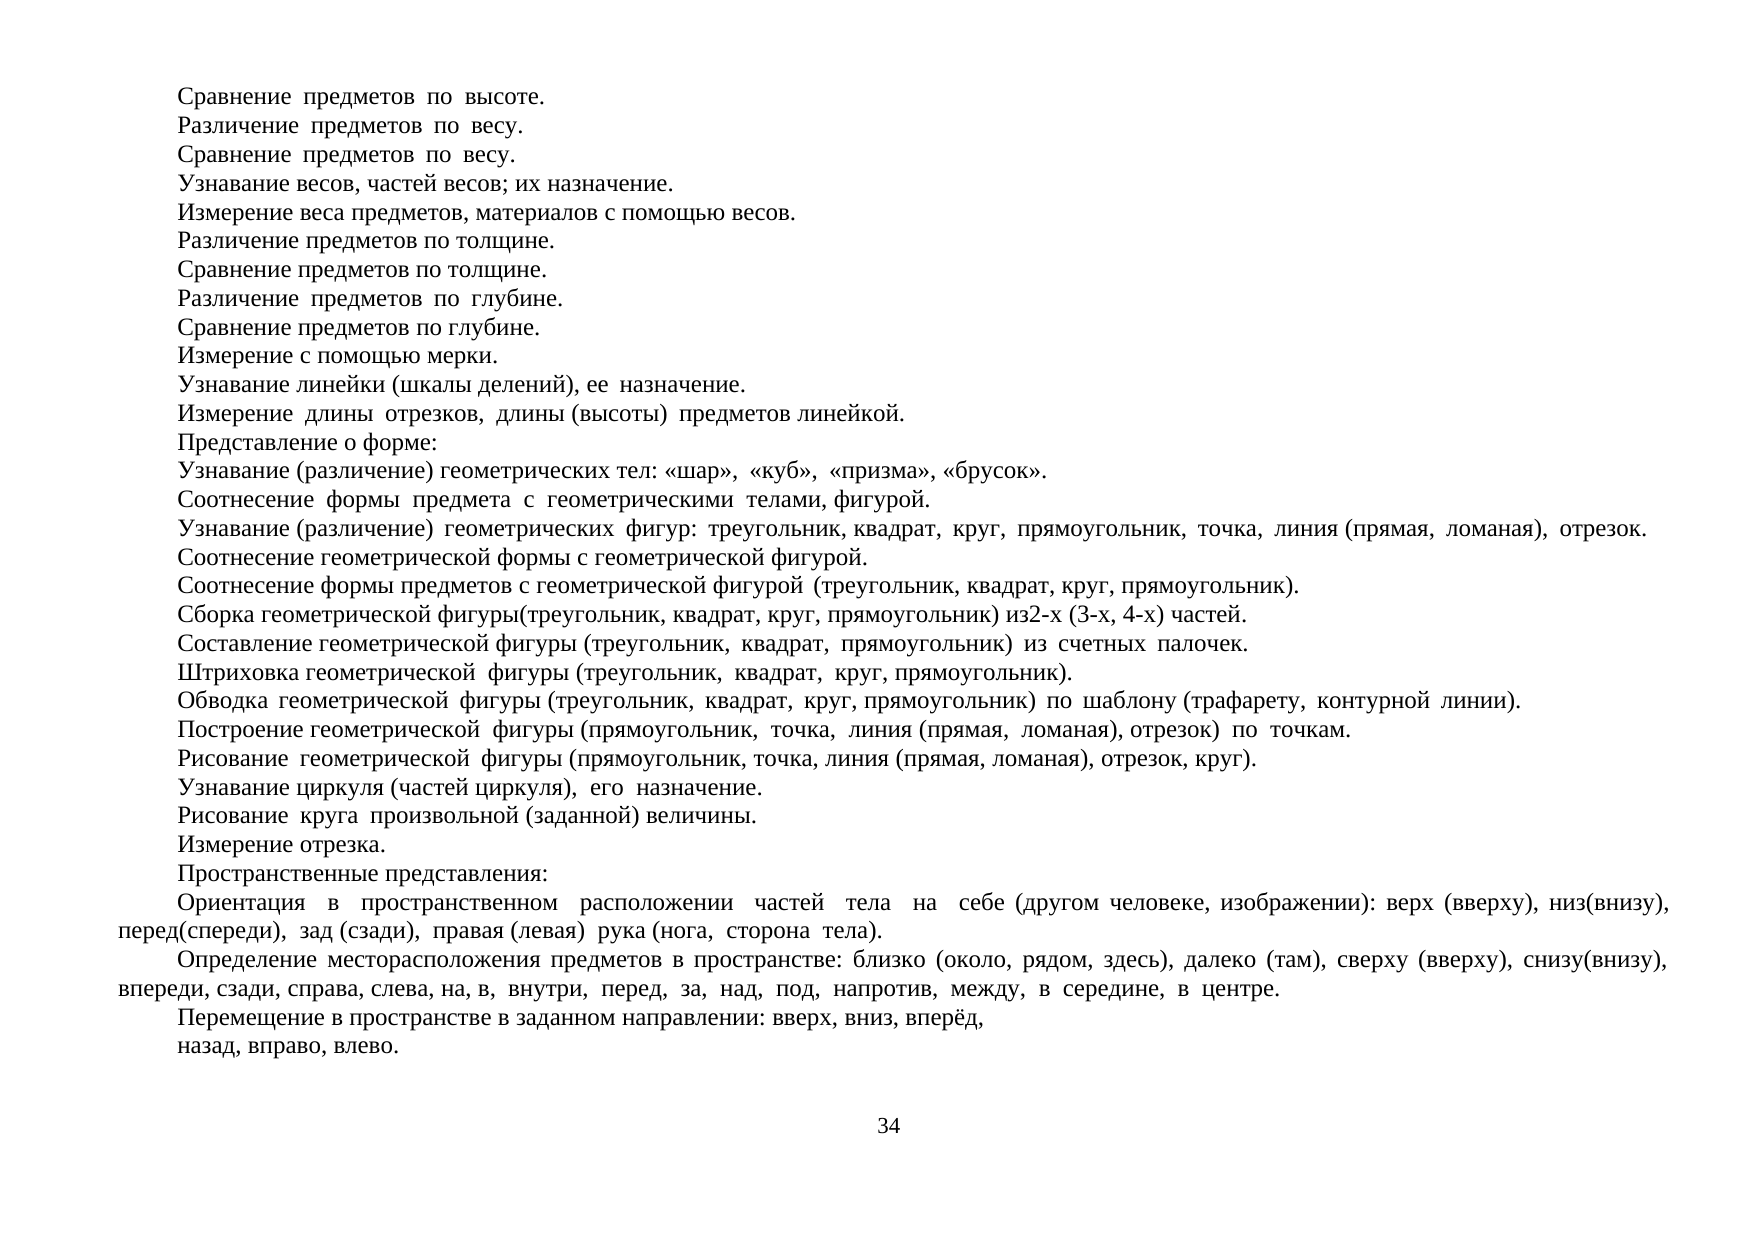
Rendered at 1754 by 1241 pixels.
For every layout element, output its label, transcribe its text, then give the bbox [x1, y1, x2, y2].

text Измерение длины отрезков, длины (высоты) предметов линейкой. Представление о форме: [177, 398, 1021, 455]
text Узнавание весов, частей весов; их назначение. [177, 168, 1725, 197]
text Перемещение в пространстве в заданном направлении: вверх, вниз, вперёд, назад, вправо, влево. [177, 1002, 1021, 1059]
text Определение месторасположения предметов в пространстве: близко (около, рядом, здесь), далеко (там), сверху (вверху), снизу(внизу), впереди, сзади, справа, слева, на, в, внутри, перед, за, над, под, напротив, между, в середине, в центре. [118, 944, 1725, 1002]
text Пространственные представления: [177, 858, 1725, 887]
text Узнавание линейки (шкалы делений), ее назначение. [177, 369, 1725, 398]
text Соотнесение формы предметов с геометрической фигурой (треугольник, квадрат, круг, прямоугольник). Сборка геометрической фигуры(треугольник, квадрат, круг, прямоугольник) из2-х (3-х, 4-х) частей. [177, 570, 1340, 628]
text Измерение веса предметов, материалов с помощью весов. Различение предметов по толщине. [177, 197, 844, 254]
text Обводка геометрической фигуры (треугольник, квадрат, круг, прямоугольник) по шаблону (трафарету, контурной линии). Построение геометрической фигуры (прямоугольник, точка, линия (прямая, ломаная), отрезок) по точкам. [177, 685, 1633, 743]
text Составление геометрической фигуры (треугольник, квадрат, прямоугольник) из счетных палочек. Штриховка геометрической фигуры (треугольник, квадрат, круг, прямоугольник). [177, 628, 1340, 685]
text Рисование круга произвольной (заданной) величины. Измерение отрезка. [177, 800, 844, 858]
text Различение предметов по весу. [177, 110, 546, 139]
text Сравнение предметов по толщине. Различение предметов по глубине. Сравнение предметов по глубине. Измерение с помощью мерки. [177, 254, 565, 369]
text Рисование геометрической фигуры (прямоугольник, точка, линия (прямая, ломаная), отрезок, круг). Узнавание циркуля (частей циркуля), его назначение. [177, 743, 1340, 800]
text Ориентация в пространственном расположении частей тела на себе (другом человеке, изображении): верх (вверху), низ(внизу), перед(спереди), зад (сзади), правая (левая) рука (нога, сторона тела). [118, 887, 1671, 944]
text Сравнение предметов по весу. [177, 139, 1725, 168]
text Сравнение предметов по высоте. [177, 81, 546, 110]
text Узнавание (различение) геометрических фигур: треугольник, квадрат, круг, прямоугольник, точка, линия (прямая, ломаная), отрезок. Соотнесение геометрической формы с геометрической фигурой. [177, 513, 1725, 570]
text Узнавание (различение) геометрических тел: «шар», «куб», «призма», «брусок». Соотнесение формы предмета с геометрическими телами, фигурой. [177, 455, 1087, 513]
